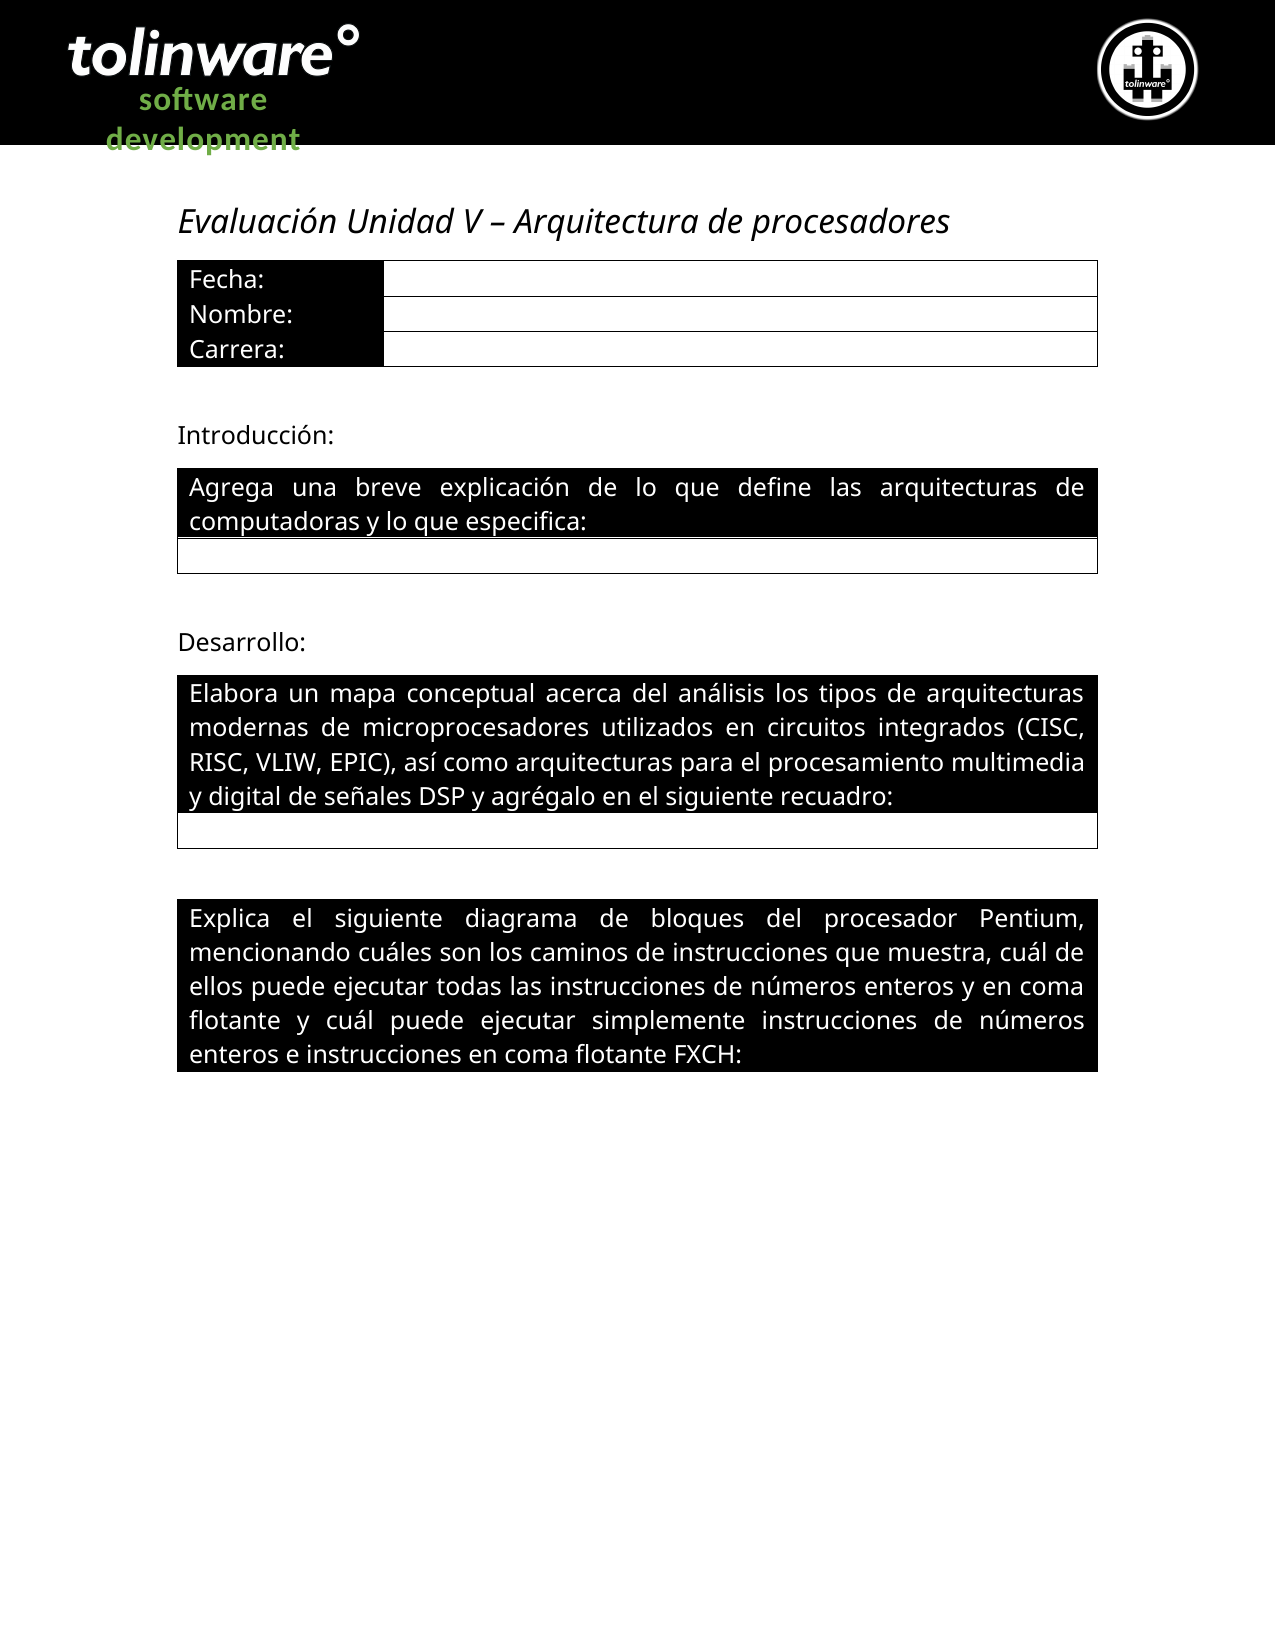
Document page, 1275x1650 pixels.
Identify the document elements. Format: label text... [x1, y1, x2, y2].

table_cell [384, 332, 1097, 366]
table_cell [178, 813, 1097, 847]
text Evaluación Unidad V – Arquitectura de procesadores [177, 198, 1098, 244]
text Desarrollo: [177, 624, 1098, 658]
table_cell Nombre: [178, 297, 383, 331]
table_header Agrega una breve explicación de lo que define las arquitecturas de computadoras y lo que especifica: [178, 469, 1097, 537]
table_header [384, 261, 1097, 296]
table_cell [178, 539, 1097, 572]
table_cell Carrera: [178, 332, 383, 366]
table_header Fecha: [178, 261, 383, 296]
table_header Elabora un mapa conceptual acerca del análisis los tipos de arquitecturas modernas de microprocesadores utilizados en circuitos integrados (CISC, RISC, VLIW, EPIC), así como arquitecturas para el procesamiento multimedia y digital de señales DSP y agrégalo en el siguiente recuadro: [178, 676, 1097, 812]
table_cell [384, 297, 1097, 331]
table_header Explica el siguiente diagrama de bloques del procesador Pentium, mencionando cuáles son los caminos de instrucciones que muestra, cuál de ellos puede ejecutar todas las instrucciones de números enteros y en coma flotante y cuál puede ejecutar simplemente instrucciones de números enteros e instrucciones en coma flotante FXCH: [178, 900, 1097, 1071]
text Introducción: [177, 417, 1098, 452]
picture [1096, 18, 1199, 121]
picture [66, 15, 363, 97]
